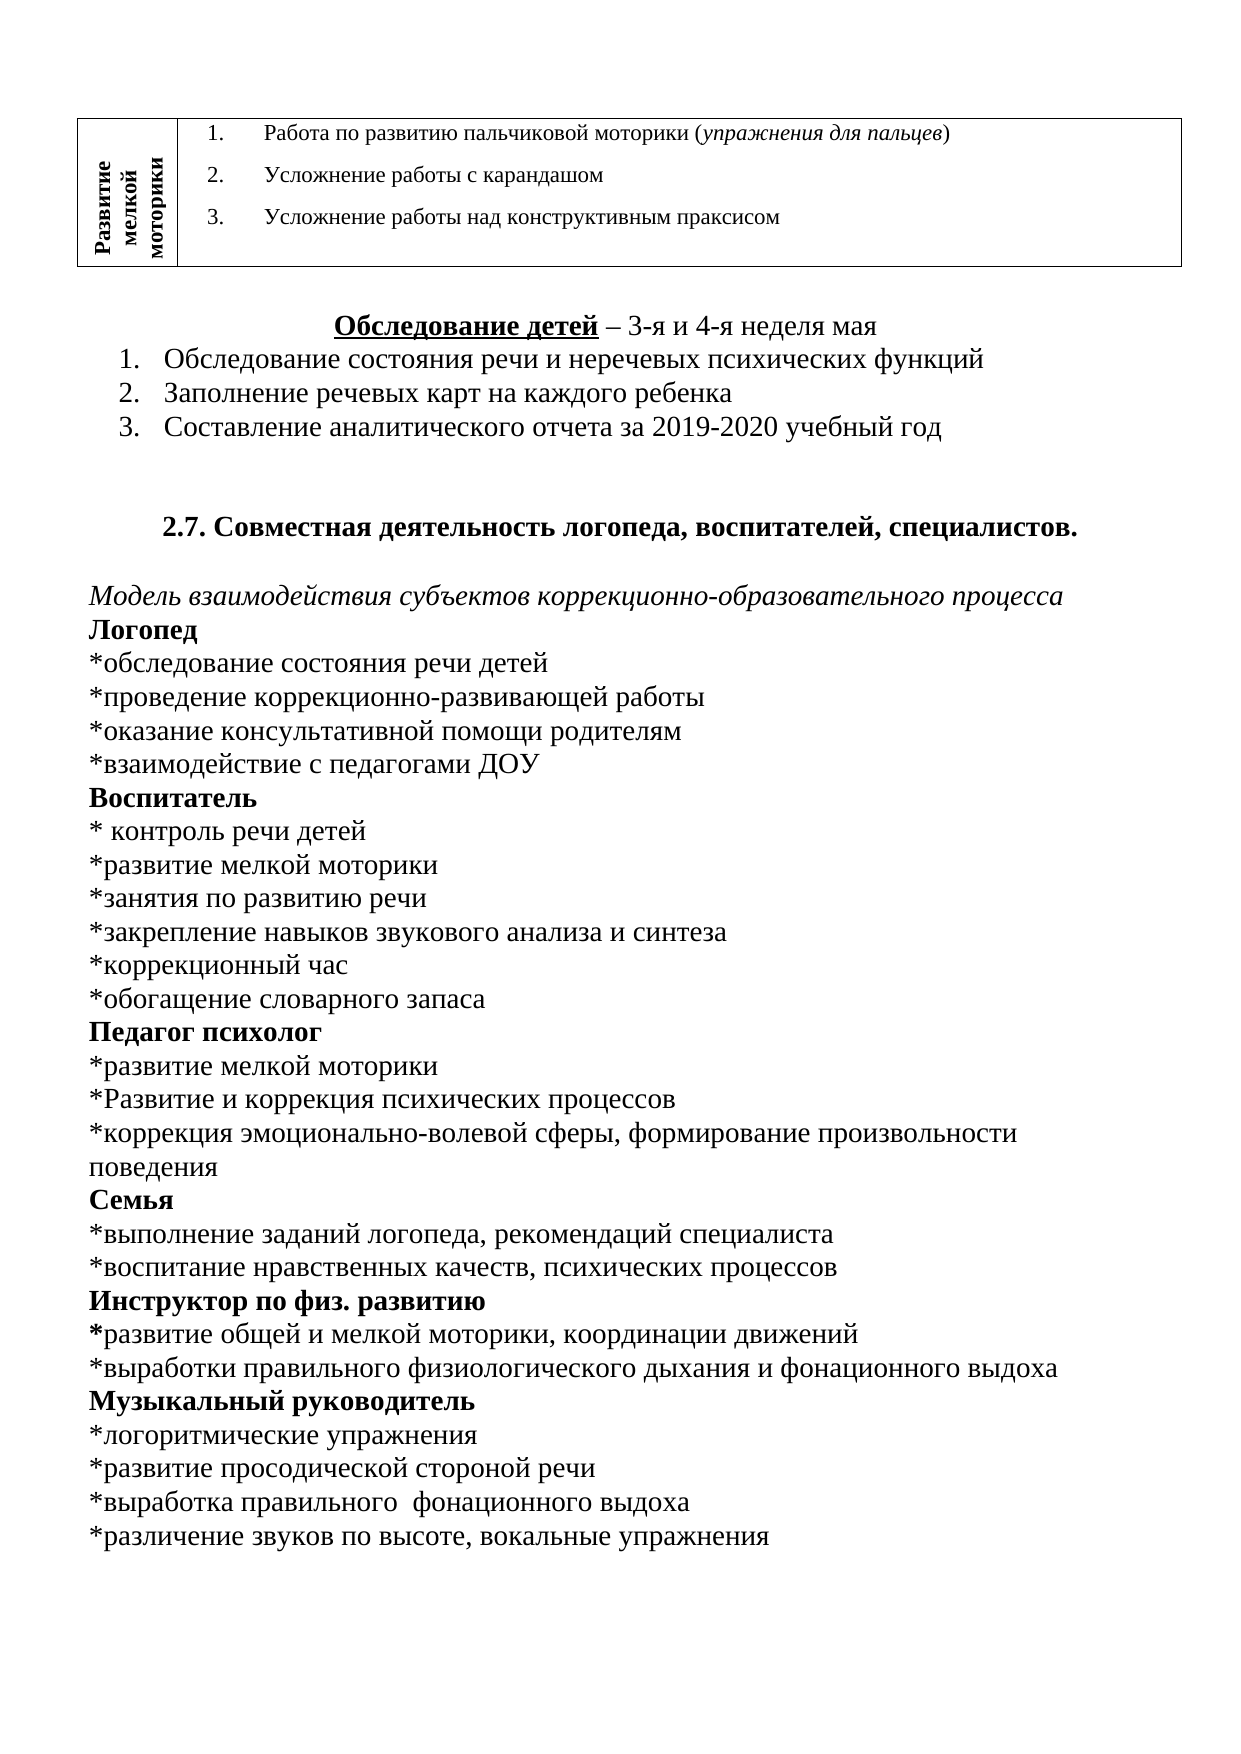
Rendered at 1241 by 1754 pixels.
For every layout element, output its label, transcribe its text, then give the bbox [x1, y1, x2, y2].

text *занятия по развитию речи [89, 880, 1152, 914]
text Обследование детей – 3-я и 4-я неделя мая [59, 308, 1152, 342]
text *оказание консультативной помощи родителям [89, 713, 1152, 746]
text *взаимодействие с педагогами ДОУ [89, 746, 1152, 780]
table_cell Работа по развитию пальчиковой моторики (упражнения для пальцев) Усложнение работы с карандашом Усложнение работы над конструктивным праксисом [178, 119, 1181, 266]
text Модель взаимодействия субъектов коррекционно-образовательного процесса [89, 578, 1152, 612]
list Составление аналитического отчета за 2019-2020 учебный год [59, 409, 1152, 442]
text *развитие общей и мелкой моторики, координации движений [89, 1316, 1152, 1350]
text *логоритмические упражнения [89, 1417, 1152, 1451]
list Заполнение речевых карт на каждого ребенка [59, 375, 1152, 409]
text * контроль речи детей [89, 813, 1152, 847]
text *выработка правильного фонационного выдоха [89, 1484, 1152, 1518]
text *обогащение словарного запаса [89, 981, 1152, 1014]
text Педагог психолог [89, 1014, 1152, 1048]
text Инструктор по физ. развитию [89, 1283, 1152, 1316]
text Логопед [89, 612, 1152, 646]
text *выработки правильного физиологического дыхания и фонационного выдоха [89, 1350, 1152, 1383]
text *различение звуков по высоте, вокальные упражнения [89, 1518, 1152, 1551]
table_cell Развитие мелкой моторики [78, 119, 177, 266]
text 2.7. Совместная деятельность логопеда, воспитателей, специалистов. [89, 509, 1152, 543]
text *Развитие и коррекция психических процессов [89, 1082, 1152, 1115]
text *коррекционный час [89, 947, 1152, 981]
text *обследование состояния речи детей [89, 646, 1152, 679]
text Музыкальный руководитель [89, 1383, 1152, 1417]
list Обследование состояния речи и неречевых психических функций [59, 342, 1152, 375]
text *развитие мелкой моторики [89, 847, 1152, 880]
text Воспитатель [89, 780, 1152, 813]
text *коррекция эмоционально-волевой сферы, формирование произвольности поведения [89, 1115, 1152, 1182]
text *развитие мелкой моторики [89, 1048, 1152, 1082]
text Семья [89, 1182, 1152, 1216]
text *воспитание нравственных качеств, психических процессов [89, 1249, 1152, 1283]
text *проведение коррекционно-развивающей работы [89, 679, 1152, 713]
text *выполнение заданий логопеда, рекомендаций специалиста [89, 1216, 1152, 1249]
text *закрепление навыков звукового анализа и синтеза [89, 914, 1152, 947]
text *развитие просодической стороной речи [89, 1451, 1152, 1484]
